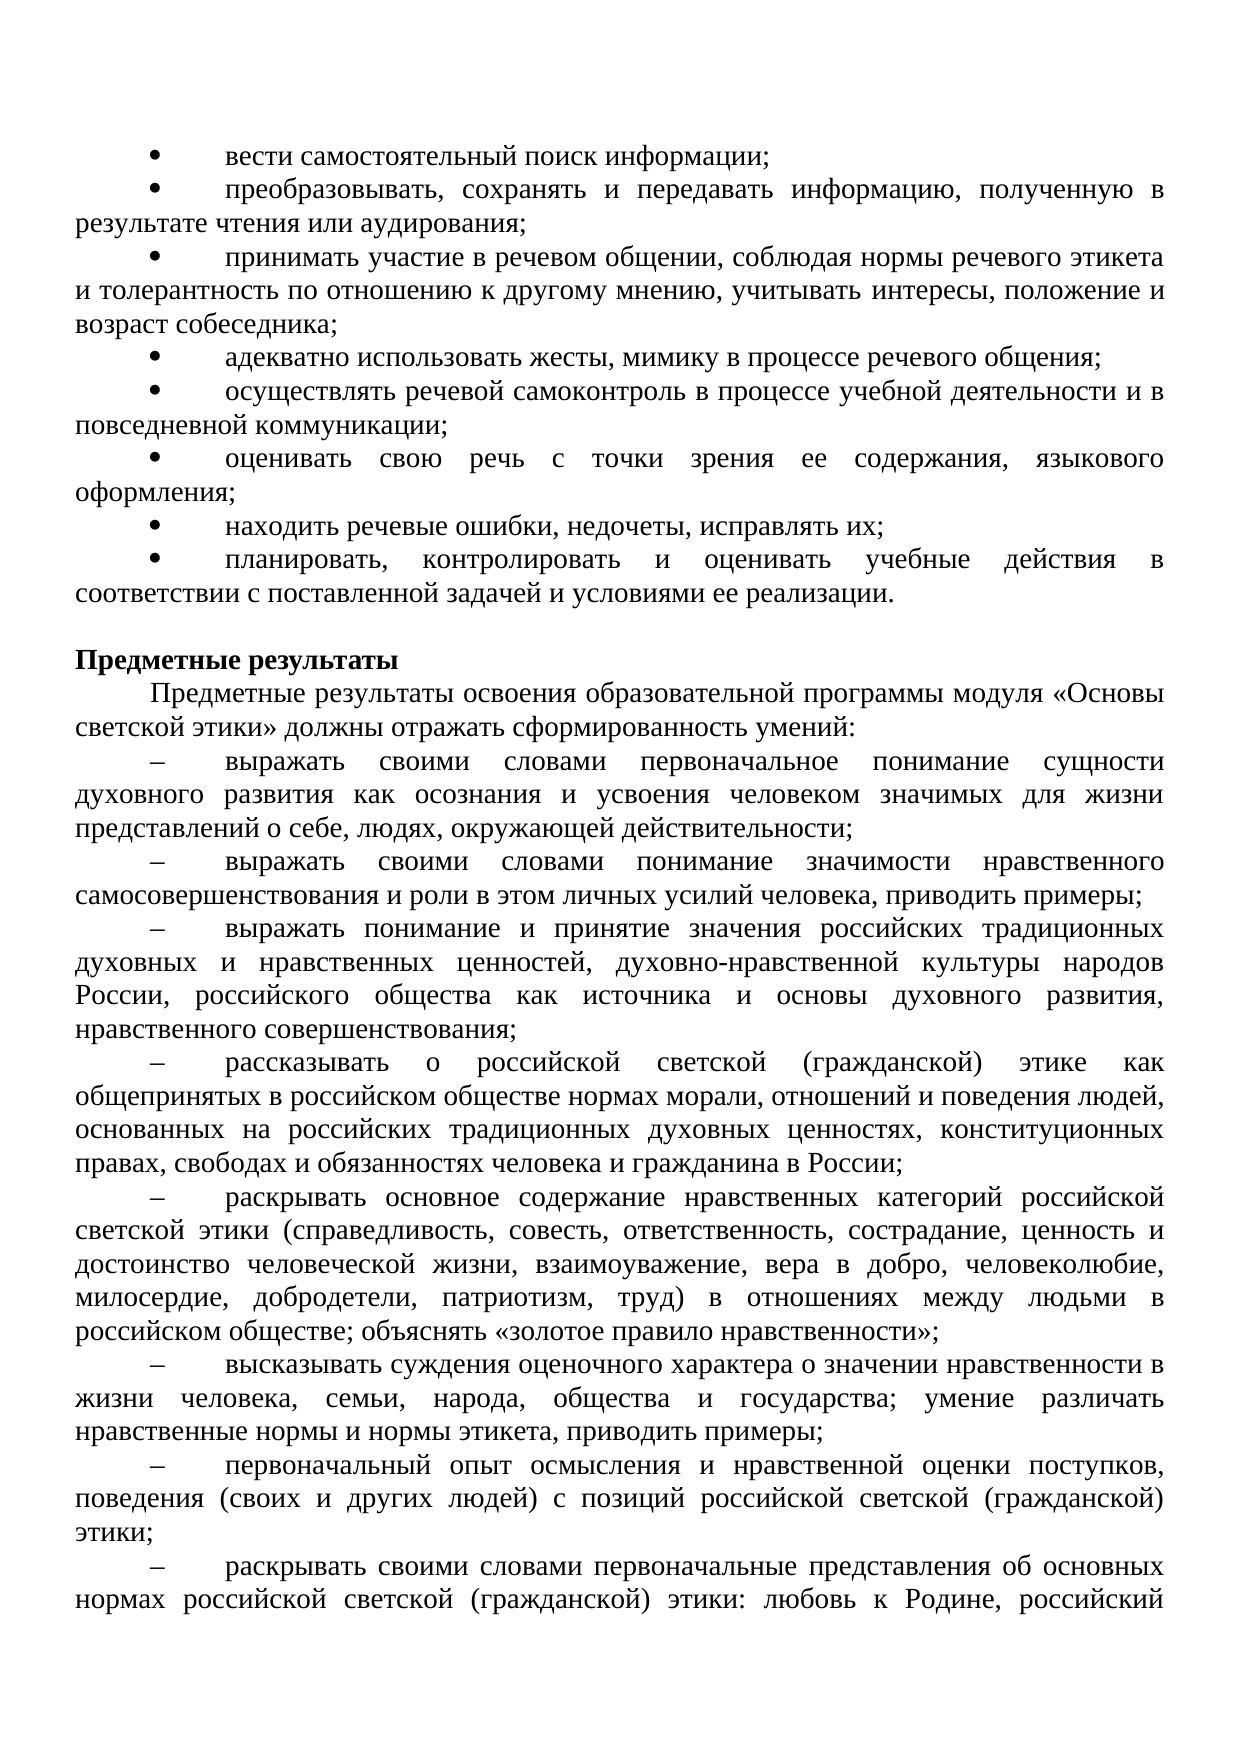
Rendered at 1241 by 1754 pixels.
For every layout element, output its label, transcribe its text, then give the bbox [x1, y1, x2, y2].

list находить речевые ошибки, недочеты, исправлять их; [75, 508, 1165, 541]
list вести самостоятельный поиск информации; [75, 138, 1165, 172]
list первоначальный опыт осмысления и нравственной оценки поступков, поведения (своих и других людей) с позиций российской светской (гражданской) этики; [75, 1447, 1165, 1548]
list выражать своими словами первоначальное понимание сущности духовного развития как осознания и усвоения человеком значимых для жизни представлений о себе, людях, окружающей действительности; [75, 743, 1165, 843]
list рассказывать о российской светской (гражданской) этике как общепринятых в российском обществе нормах морали, отношений и поведения людей, основанных на российских традиционных духовных ценностях, конституционных правах, свободах и обязанностях человека и гражданина в России; [75, 1044, 1165, 1179]
list выражать понимание и принятие значения российских традиционных духовных и нравственных ценностей, духовно-нравственной культуры народов России, российского общества как источника и основы духовного развития, нравственного совершенствования; [75, 910, 1165, 1044]
list оценивать свою речь с точки зрения ее содержания, языкового оформления; [75, 440, 1165, 508]
list преобразовывать, сохранять и передавать информацию, полученную в результате чтения или аудирования; [75, 172, 1165, 239]
list планировать, контролировать и оценивать учебные действия в соответствии с поставленной задачей и условиями ее реализации. [75, 541, 1165, 608]
list осуществлять речевой самоконтроль в процессе учебной деятельности и в повседневной коммуникации; [75, 373, 1165, 440]
list высказывать суждения оценочного характера о значении нравственности в жизни человека, семьи, народа, общества и государства; умение различать нравственные нормы и нормы этикета, приводить примеры; [75, 1346, 1165, 1447]
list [75, 1548, 1165, 1615]
list раскрывать основное содержание нравственных категорий российской светской этики (справедливость, совесть, ответственность, сострадание, ценность и достоинство человеческой жизни, взаимоуважение, вера в добро, человеколюбие, милосердие, добродетели, патриотизм, труд) в отношениях между людьми в российском обществе; объяснять «золотое правило нравственности»; [75, 1179, 1165, 1346]
text Предметные результаты освоения образовательной программы модуля «Основы светской этики» должны отражать сформированность умений: [75, 676, 1165, 743]
subtitle Предметные результаты [75, 642, 1165, 676]
list принимать участие в речевом общении, соблюдая нормы речевого этикета и толерантность по отношению к другому мнению, учитывать интересы, положение и возраст собеседника; [75, 239, 1165, 339]
list выражать своими словами понимание значимости нравственного самосовершенствования и роли в этом личных усилий человека, приводить примеры; [75, 843, 1165, 910]
list адекватно использовать жесты, мимику в процессе речевого общения; [75, 339, 1165, 373]
